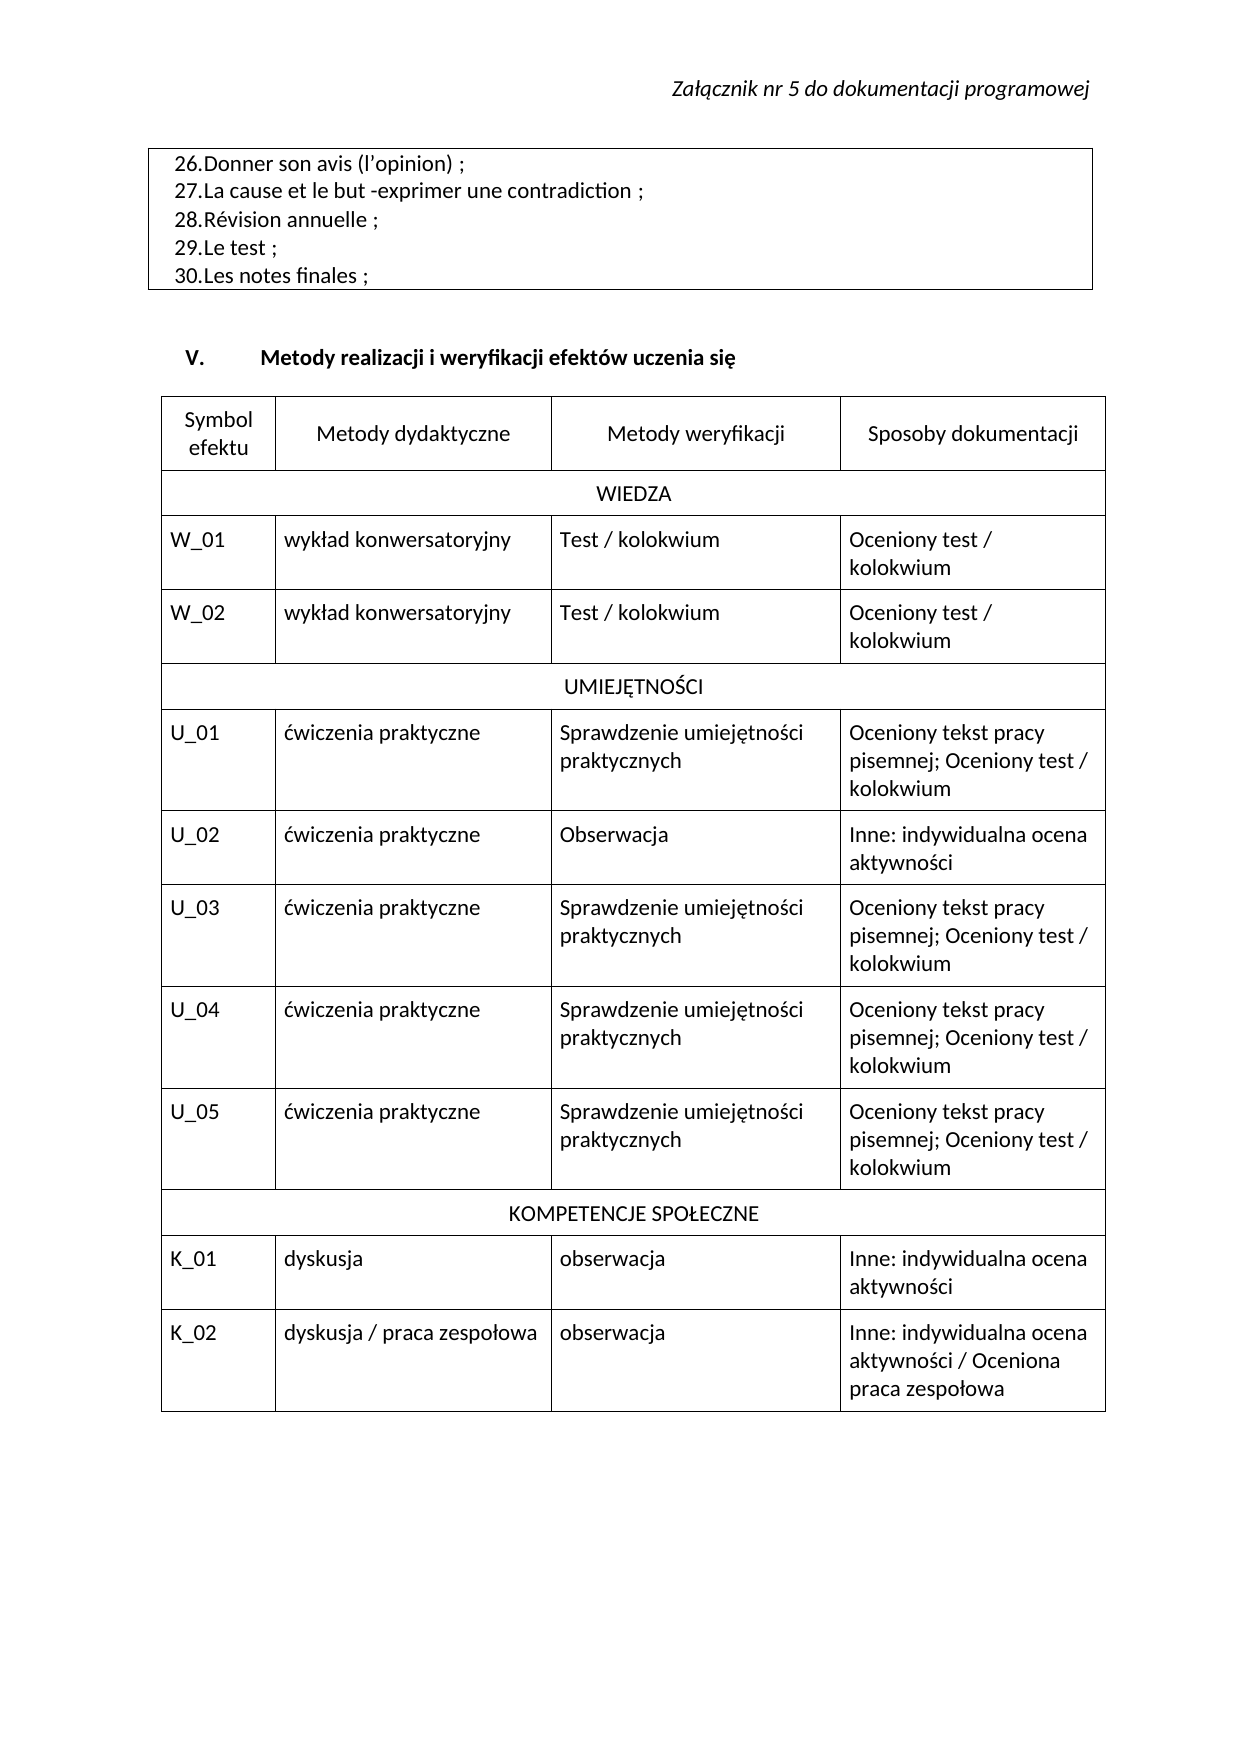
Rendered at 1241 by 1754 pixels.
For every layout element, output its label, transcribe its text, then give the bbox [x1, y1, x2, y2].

table_cell ćwiczenia praktyczne [276, 1089, 551, 1189]
list Metody realizacji i weryfikacji efektów uczenia się [185, 343, 1093, 371]
table_cell Sprawdzenie umiejętności praktycznych [552, 710, 840, 810]
table_cell Oceniony test / kolokwium [841, 516, 1105, 589]
table_header Metody weryfikacji [552, 397, 840, 469]
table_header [149, 149, 1092, 289]
table_cell wykład konwersatoryjny [276, 590, 551, 663]
table_cell Oceniony tekst pracy pisemnej; Oceniony test / kolokwium [841, 987, 1105, 1088]
table_cell K_01 [162, 1236, 275, 1309]
table_cell Test / kolokwium [552, 516, 840, 589]
table_cell Inne: indywidualna ocena aktywności [841, 811, 1105, 884]
table_header Sposoby dokumentacji [841, 397, 1105, 469]
table_cell UMIEJĘTNOŚCI [162, 664, 1105, 708]
table_cell U_05 [162, 1089, 275, 1189]
table_header Metody dydaktyczne [276, 397, 551, 469]
table_cell U_02 [162, 811, 275, 884]
table_cell Sprawdzenie umiejętności praktycznych [552, 987, 840, 1088]
table_cell W_02 [162, 590, 275, 663]
table_cell Test / kolokwium [552, 590, 840, 663]
table_cell ćwiczenia praktyczne [276, 710, 551, 810]
table_cell ćwiczenia praktyczne [276, 885, 551, 986]
table_cell wykład konwersatoryjny [276, 516, 551, 589]
table_cell Oceniony tekst pracy pisemnej; Oceniony test / kolokwium [841, 885, 1105, 986]
table_cell Sprawdzenie umiejętności praktycznych [552, 885, 840, 986]
table_cell Oceniony tekst pracy pisemnej; Oceniony test / kolokwium [841, 1089, 1105, 1189]
table_cell Oceniony tekst pracy pisemnej; Oceniony test / kolokwium [841, 710, 1105, 810]
table_cell dyskusja [276, 1236, 551, 1309]
table_cell dyskusja / praca zespołowa [276, 1310, 551, 1411]
table_cell Sprawdzenie umiejętności praktycznych [552, 1089, 840, 1189]
table_cell obserwacja [552, 1236, 840, 1309]
table_cell W_01 [162, 516, 275, 589]
table_cell U_01 [162, 710, 275, 810]
table_cell Oceniony test / kolokwium [841, 590, 1105, 663]
table_cell WIEDZA [162, 471, 1105, 515]
table_cell U_03 [162, 885, 275, 986]
table_cell K_02 [162, 1310, 275, 1411]
table_cell obserwacja [552, 1310, 840, 1411]
table_cell Inne: indywidualna ocena aktywności [841, 1236, 1105, 1309]
table_cell Obserwacja [552, 811, 840, 884]
table_cell ćwiczenia praktyczne [276, 811, 551, 884]
table_cell KOMPETENCJE SPOŁECZNE [162, 1190, 1105, 1235]
table_cell Inne: indywidualna ocena aktywności / Oceniona praca zespołowa [841, 1310, 1105, 1411]
table_cell U_04 [162, 987, 275, 1088]
table_header Symbol efektu [162, 397, 275, 469]
table_cell ćwiczenia praktyczne [276, 987, 551, 1088]
